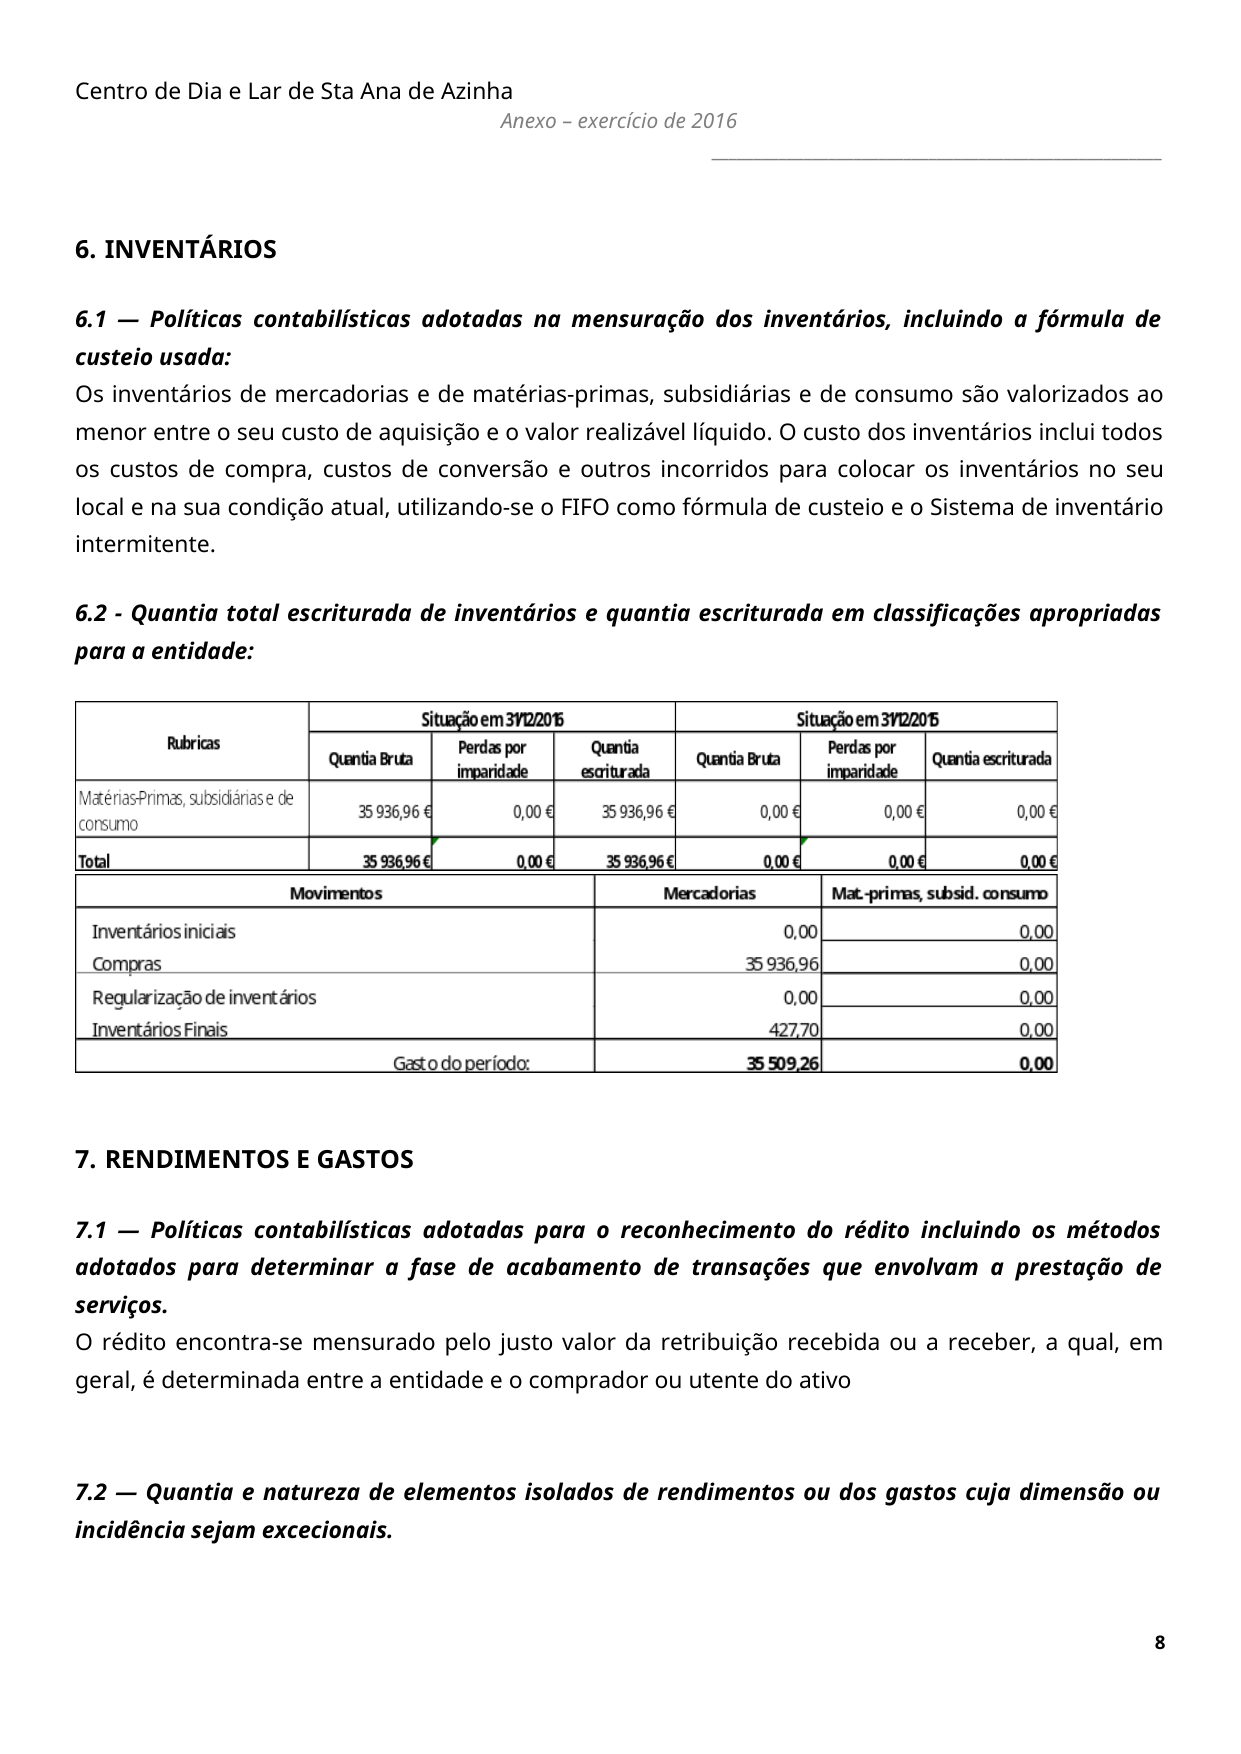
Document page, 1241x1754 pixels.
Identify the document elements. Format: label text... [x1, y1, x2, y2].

text 7.2 — Quantia e natureza de elementos isolados de rendimentos ou dos gastos cuja dimensão ou incidência sejam excecionais. [75, 1470, 1165, 1545]
text 6.2 - Quantia total escriturada de inventários e quantia escriturada em classificações apropriadas para a entidade: [75, 591, 1165, 666]
text 6.1 — Políticas contabilísticas adotadas na mensuração dos inventários, incluindo a fórmula de custeio usada: [75, 297, 1165, 372]
text O rédito encontra-se mensurado pelo justo valor da retribuição recebida ou a receber, a qual, em geral, é determinada entre a entidade e o comprador ou utente do ativo [75, 1320, 1165, 1395]
text Os inventários de mercadorias e de matérias-primas, subsidiárias e de consumo são valorizados ao menor entre o seu custo de aquisição e o valor realizável líquido. O custo dos inventários inclui todos os custos de compra, custos de conversão e outros incorridos para colocar os inventários no seu local e na sua condição atual, utilizando-se o FIFO como fórmula de custeio e o Sistema de inventário intermitente. [75, 372, 1165, 560]
text 7.1 — Políticas contabilísticas adotadas para o reconhecimento do rédito incluindo os métodos adotados para determinar a fase de acabamento de transações que envolvam a prestação de serviços. [75, 1207, 1165, 1320]
list RENDIMENTOS E GASTOS [75, 1139, 1165, 1176]
list INVENTÁRIOS [75, 228, 1165, 266]
